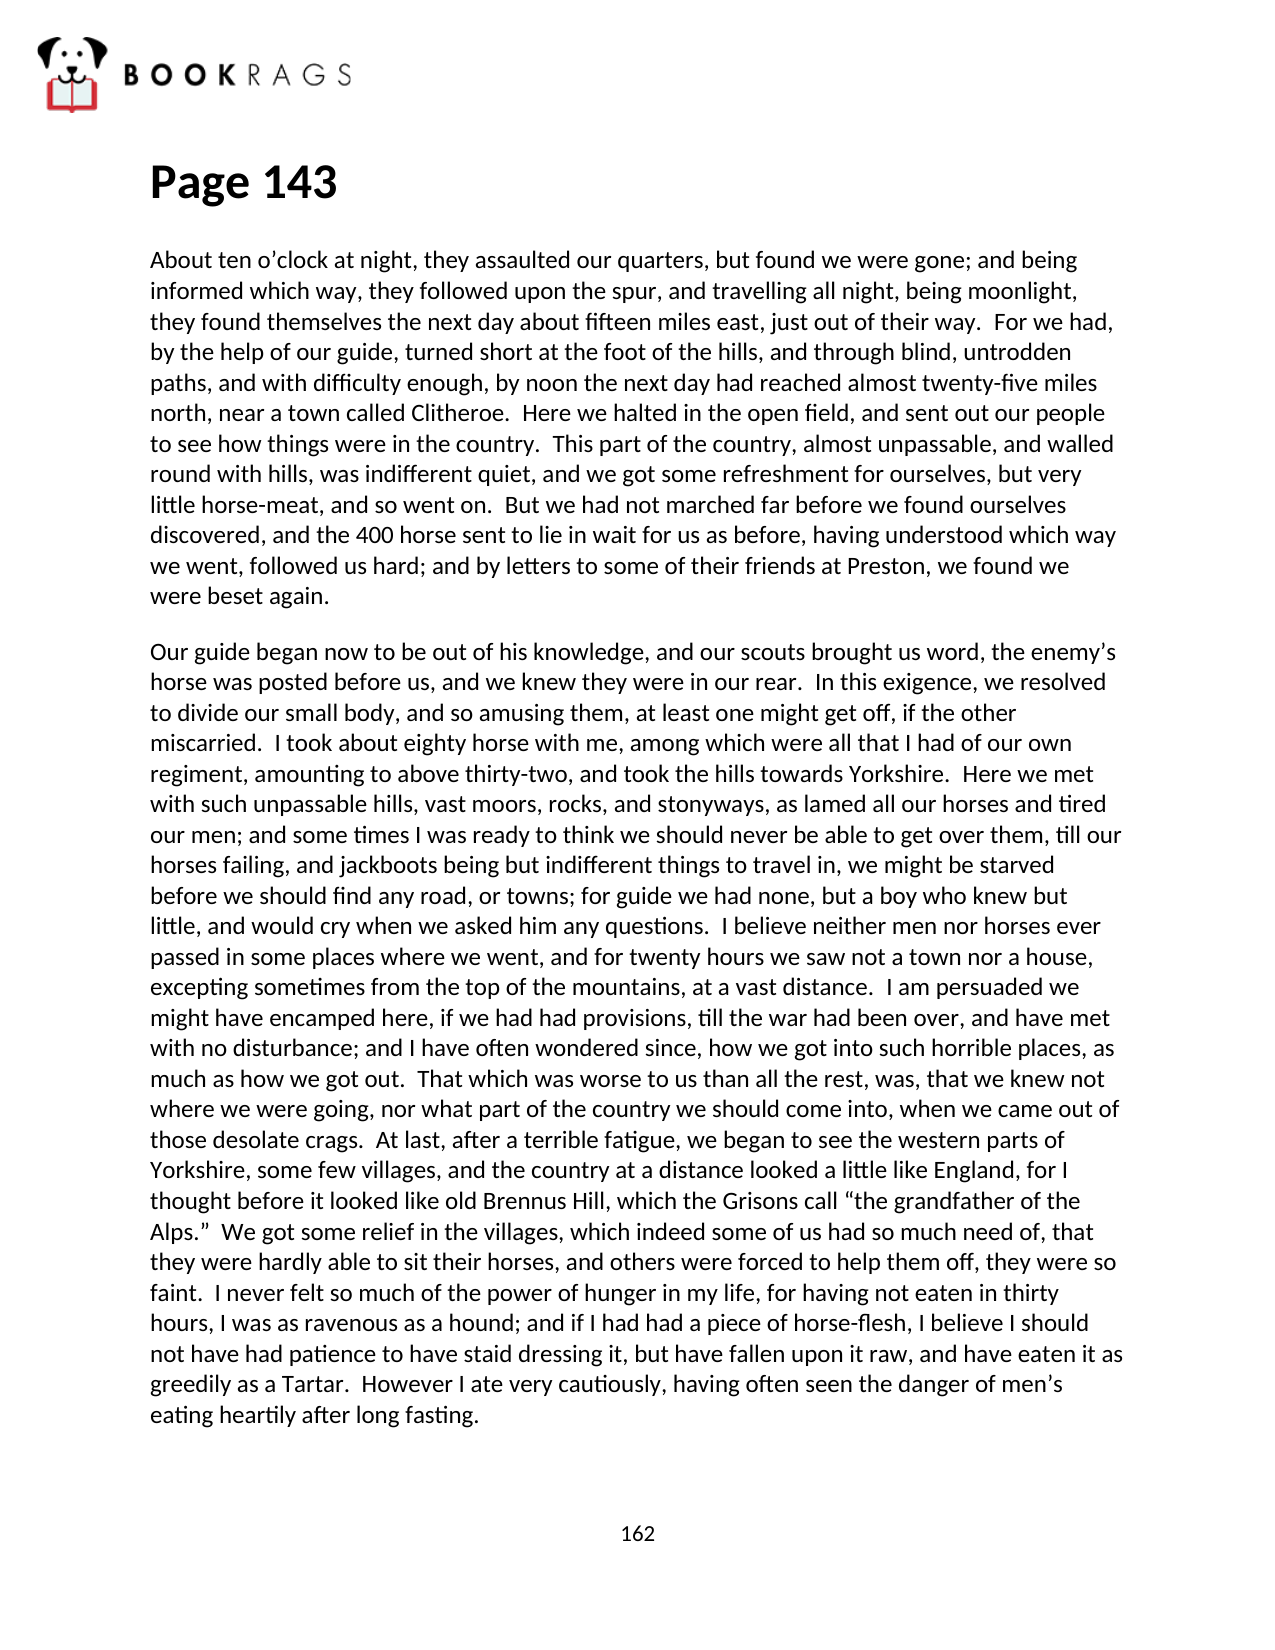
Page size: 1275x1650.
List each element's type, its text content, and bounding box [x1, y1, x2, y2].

text Our guide began now to be out of his knowledge, and our scouts brought us word, the enemy’s horse was posted before us, and we knew they were in our rear. In this exigence, we resolved to divide our small body, and so amusing them, at least one might get off, if the other miscarried. I took about eighty horse with me, among which were all that I had of our own regiment, amounting to above thirty-two, and took the hills towards Yorkshire. Here we met with such unpassable hills, vast moors, rocks, and stonyways, as lamed all our horses and tired our men; and some times I was ready to think we should never be able to get over them, till our horses failing, and jackboots being but indifferent things to travel in, we might be starved before we should find any road, or towns; for guide we had none, but a boy who knew but little, and would cry when we asked him any questions. I believe neither men nor horses ever passed in some places where we went, and for twenty hours we saw not a town nor a house, excepting sometimes from the top of the mountains, at a vast distance. I am persuaded we might have encamped here, if we had had provisions, till the war had been over, and have met with no disturbance; and I have often wondered since, how we got into such horrible places, as much as how we got out. That which was worse to us than all the rest, was, that we knew not where we were going, nor what part of the country we should come into, when we came out of those desolate crags. At last, after a terrible fatigue, we began to see the western parts of Yorkshire, some few villages, and the country at a distance looked a little like England, for I thought before it looked like old Brennus Hill, which the Grisons call “the grandfather of the Alps.” We got some relief in the villages, which indeed some of us had so much need of, that they were hardly able to sit their horses, and others were forced to help them off, they were so faint. I never felt so much of the power of hunger in my life, for having not eaten in thirty hours, I was as ravenous as a hound; and if I had had a piece of horse-flesh, I believe I should not have had patience to have staid dressing it, but have fallen upon it raw, and have eaten it as greedily as a Tartar. However I ate very cautiously, having often seen the danger of men’s eating heartily after long fasting. [150, 636, 1125, 1429]
picture [37, 37, 351, 113]
text About ten o’clock at night, they assaulted our quarters, but found we were gone; and being informed which way, they followed upon the spur, and travelling all night, being moonlight, they found themselves the next day about fifteen miles east, just out of their way. For we had, by the help of our guide, turned short at the foot of the hills, and through blind, untrodden paths, and with difficulty enough, by noon the next day had reached almost twenty-five miles north, near a town called Clitheroe. Here we halted in the open field, and sent out our people to see how things were in the country. This part of the country, almost unpassable, and walled round with hills, was indifferent quiet, and we got some refreshment for ourselves, but very little horse-meat, and so went on. But we had not marched far before we found ourselves discovered, and the 400 horse sent to lie in wait for us as before, having understood which way we went, followed us hard; and by letters to some of their friends at Preston, we found we were beset again. [150, 244, 1125, 611]
text Page 143 [150, 150, 1125, 211]
